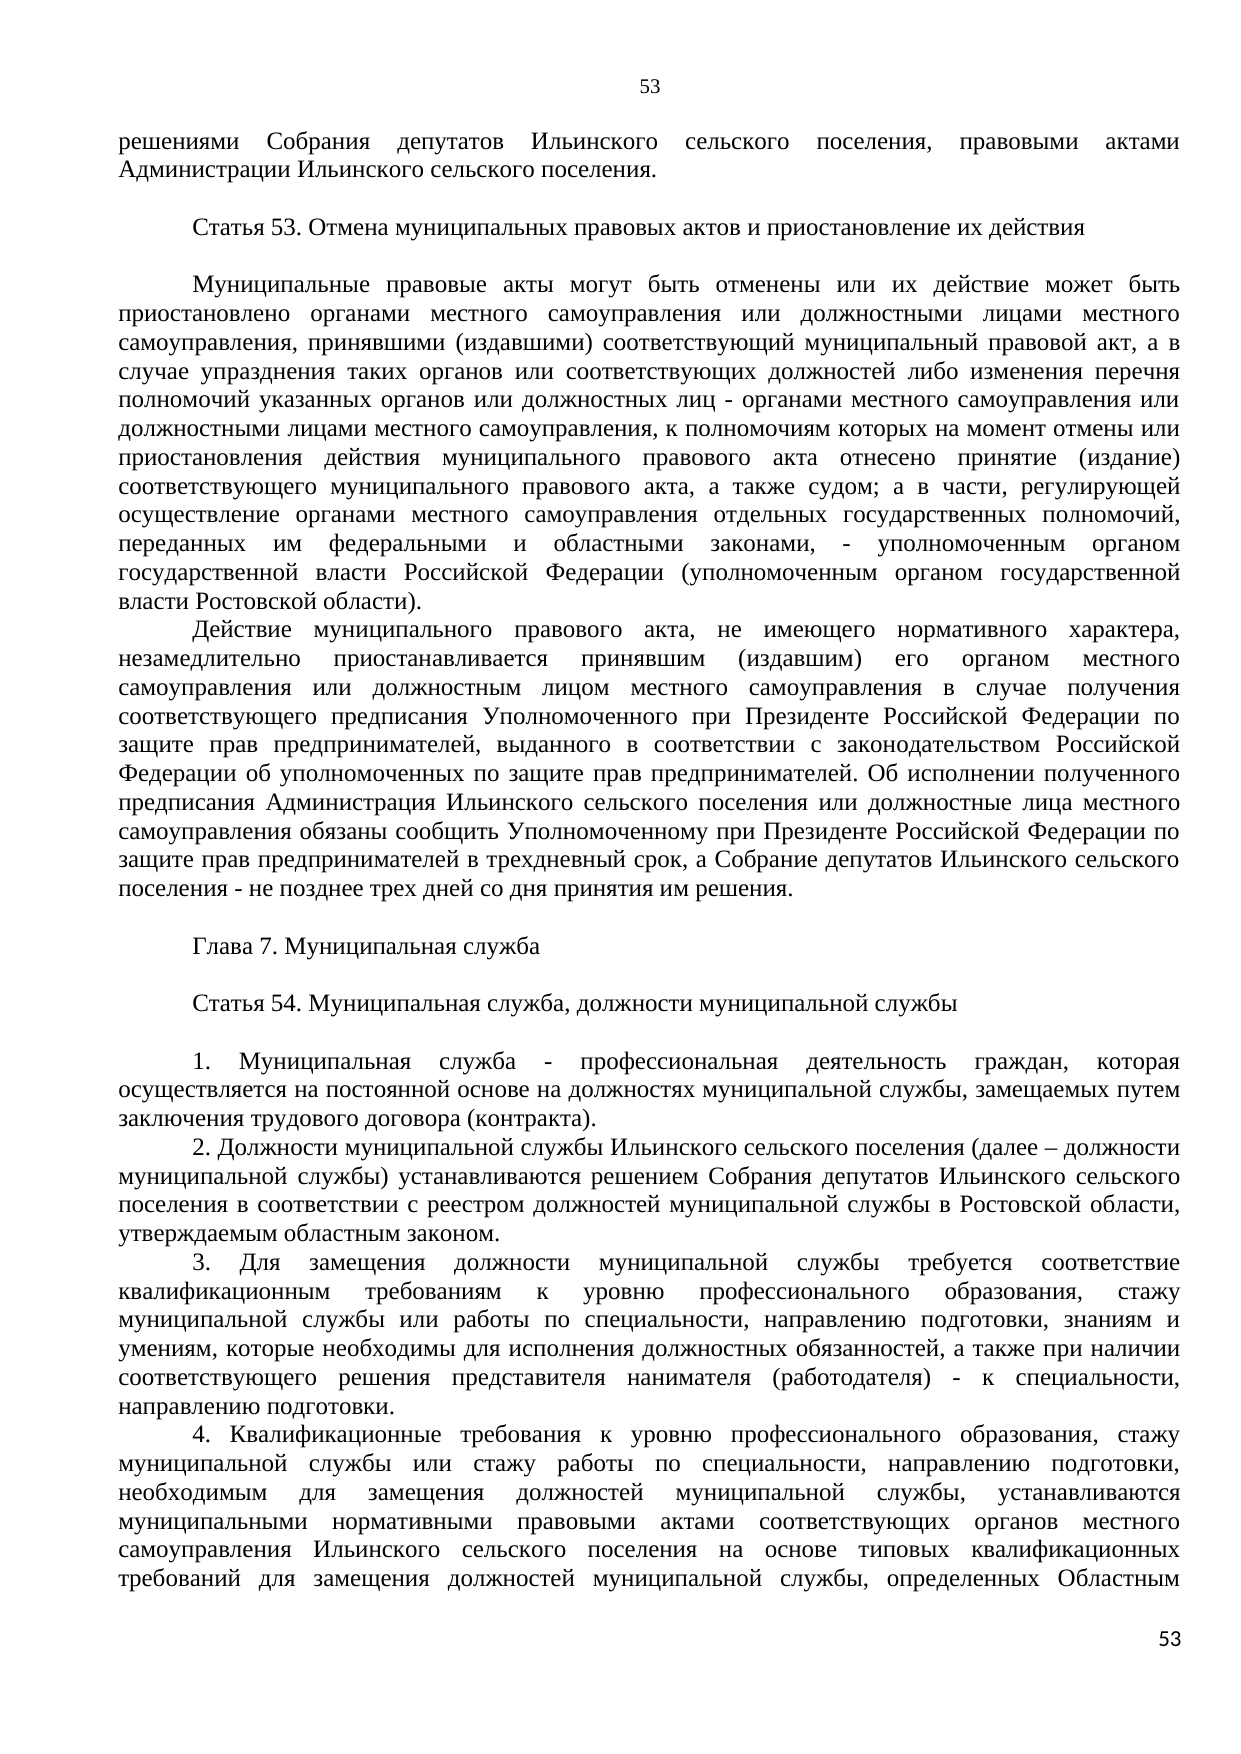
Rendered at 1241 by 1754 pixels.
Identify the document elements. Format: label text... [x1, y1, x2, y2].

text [118, 1419, 1181, 1592]
text Глава 7. Муниципальная служба [118, 931, 1181, 959]
text Муниципальные правовые акты могут быть отменены или их действие может быть приостановлено органами местного самоуправления или должностными лицами местного самоуправления, принявшими (издавшими) соответствующий муниципальный правовой акт, а в случае упразднения таких органов или соответствующих должностей либо изменения перечня полномочий указанных органов или должностных лиц - органами местного самоуправления или должностными лицами местного самоуправления, к полномочиям которых на момент отмены или приостановления действия муниципального правового акта отнесено принятие (издание) соответствующего муниципального правового акта, а также судом; а в части, регулирующей осуществление органами местного самоуправления отдельных государственных полномочий, переданных им федеральными и областными законами, - уполномоченным органом государственной власти Российской Федерации (уполномоченным органом государственной власти Ростовской области). [118, 269, 1181, 614]
text 2. Должности муниципальной службы Ильинского сельского поселения (далее – должности муниципальной службы) устанавливаются решением Собрания депутатов Ильинского сельского поселения в соответствии с реестром должностей муниципальной службы в Ростовской области, утверждаемым областным законом. [118, 1132, 1181, 1247]
text Действие муниципального правового акта, не имеющего нормативного характера, незамедлительно приостанавливается принявшим (издавшим) его органом местного самоуправления или должностным лицом местного самоуправления в случае получения соответствующего предписания Уполномоченного при Президенте Российской Федерации по защите прав предпринимателей, выданного в соответствии с законодательством Российской Федерации об уполномоченных по защите прав предпринимателей. Об исполнении полученного предписания Администрация Ильинского сельского поселения или должностные лица местного самоуправления обязаны сообщить Уполномоченному при Президенте Российской Федерации по защите прав предпринимателей в трехдневный срок, а Собрание депутатов Ильинского сельского поселения - не позднее трех дней со дня принятия им решения. [118, 614, 1181, 902]
text Статья 53. Отмена муниципальных правовых актов и приостановление их действия [118, 212, 1181, 241]
text 1. Муниципальная служба - профессиональная деятельность граждан, которая осуществляется на постоянной основе на должностях муниципальной службы, замещаемых путем заключения трудового договора (контракта). [118, 1046, 1181, 1132]
text Статья 54. Муниципальная служба, должности муниципальной службы [118, 988, 1181, 1017]
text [118, 126, 1181, 183]
text 3. Для замещения должности муниципальной службы требуется соответствие квалификационным требованиям к уровню профессионального образования, стажу муниципальной службы или работы по специальности, направлению подготовки, знаниям и умениям, которые необходимы для исполнения должностных обязанностей, а также при наличии соответствующего решения представителя нанимателя (работодателя) - к специальности, направлению подготовки. [118, 1247, 1181, 1419]
